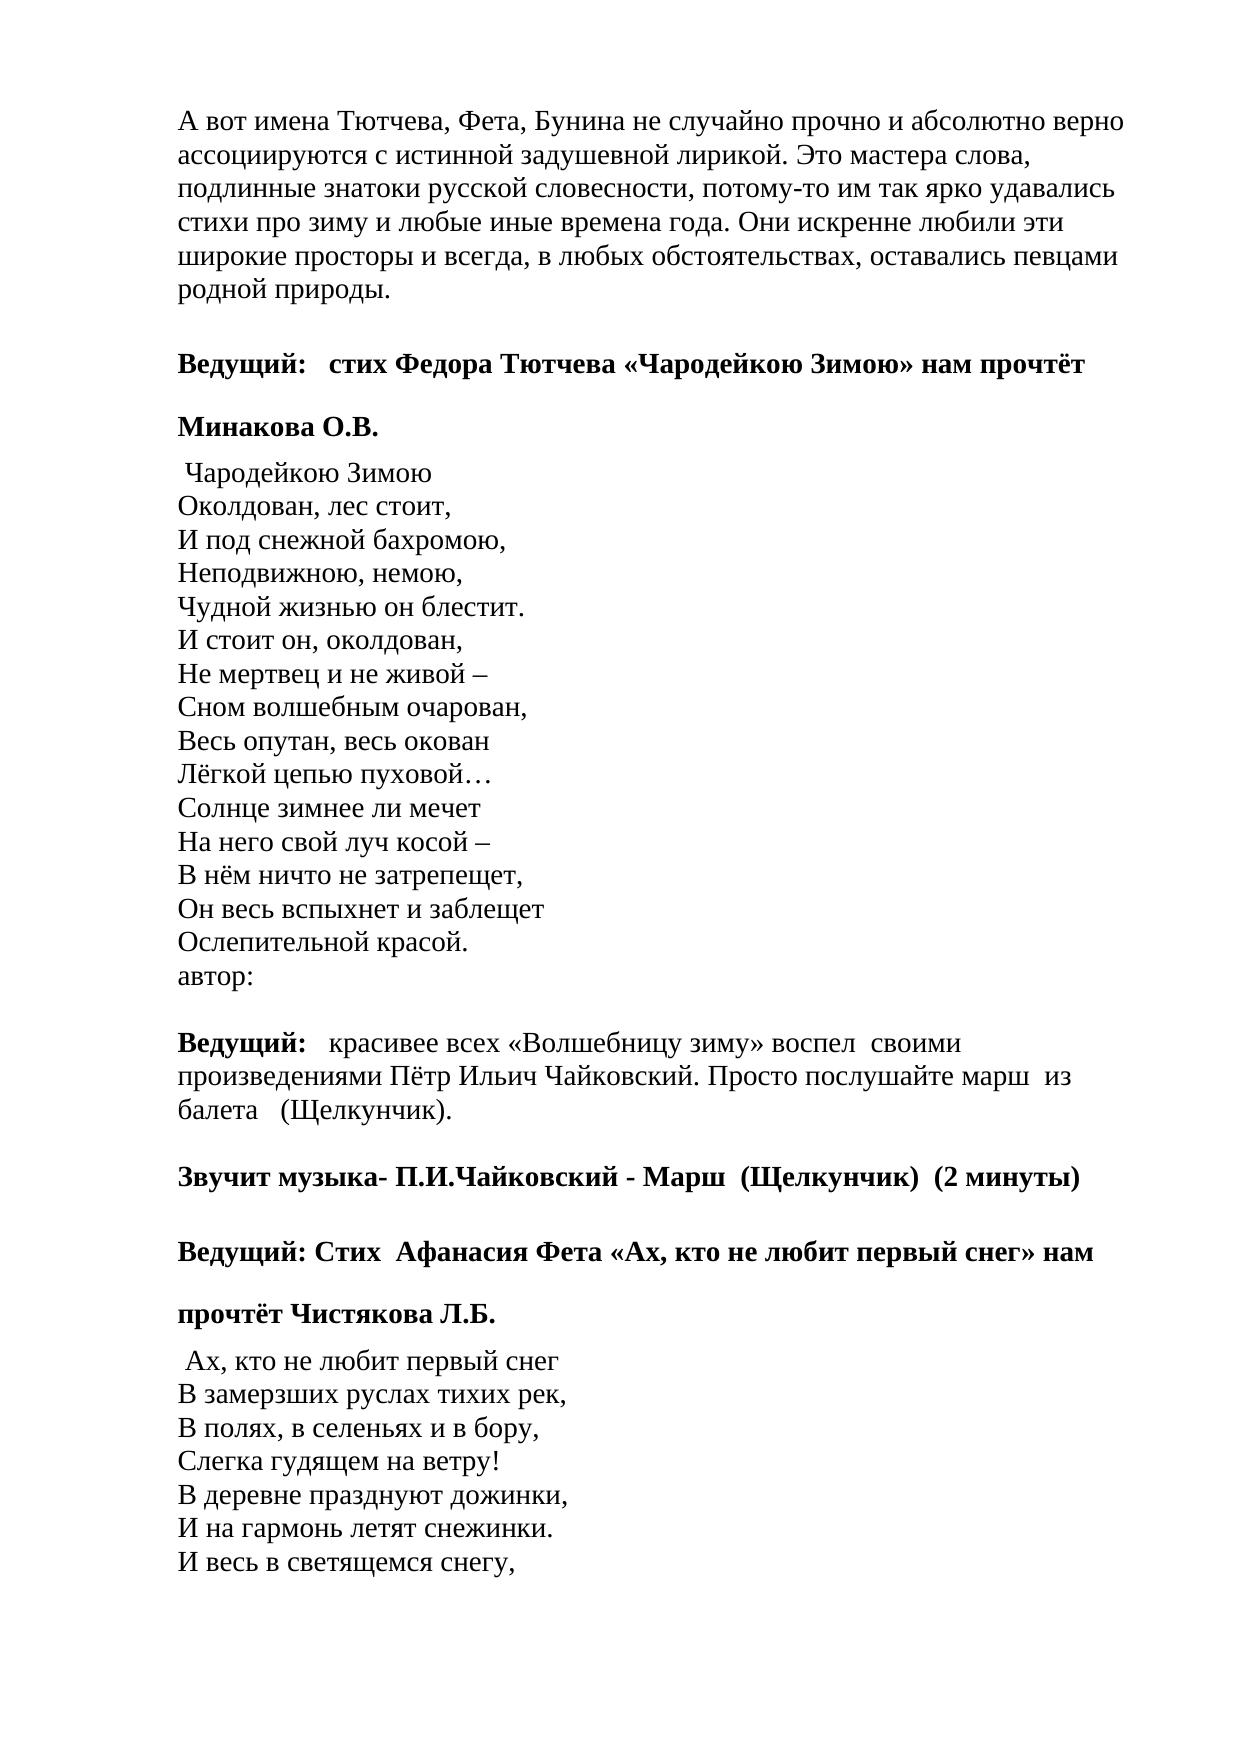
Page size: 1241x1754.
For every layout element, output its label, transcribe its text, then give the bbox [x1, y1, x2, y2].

text Ах, кто не любит первый снег В замерзших руслах тихих рек, В полях, в селеньях и в бору, Слегка гудящем на ветру! [177, 1343, 1152, 1477]
text Ведущий: красивее всех «Волшебницу зиму» воспел своими произведениями Пётр Ильич Чайковский. Просто послушайте марш из балета (Щелкунчик). [177, 1025, 1152, 1126]
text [177, 1477, 1152, 1577]
text Ведущий: Стих Афанасия Фета «Ах, кто не любит первый снег» нам прочтёт Чистякова Л.Б. [177, 1205, 1152, 1330]
text Чародейкою Зимою Околдован, лес стоит, И под снежной бахромою, Неподвижною, немою, Чудной жизнью он блестит. И стоит он, околдован, Не мертвец и не живой – Сном волшебным очарован, Весь опутан, весь окован Лёгкой цепью пуховой… [177, 455, 1152, 790]
text Солнце зимнее ли мечет На него свой луч косой – В нём ничто не затрепещет, Он весь вспыхнет и заблещет Ослепительной красой. [177, 790, 1152, 958]
text Ведущий: стих Федора Тютчева «Чародейкою Зимою» нам прочтёт Минакова О.В. [177, 317, 1152, 442]
text Звучит музыка- П.И.Чайковский - Марш (Щелкунчик) (2 минуты) [177, 1159, 1152, 1193]
text автор: [177, 958, 1152, 991]
text А вот имена Тютчева, Фета, Бунина не случайно прочно и абсолютно верно ассоциируются с истинной задушевной лирикой. Это мастера слова, подлинные знатоки русской словесности, потому-то им так ярко удавались стихи про зиму и любые иные времена года. Они искренне любили эти широкие просторы и всегда, в любых обстоятельствах, оставались певцами родной природы. [177, 103, 1152, 305]
